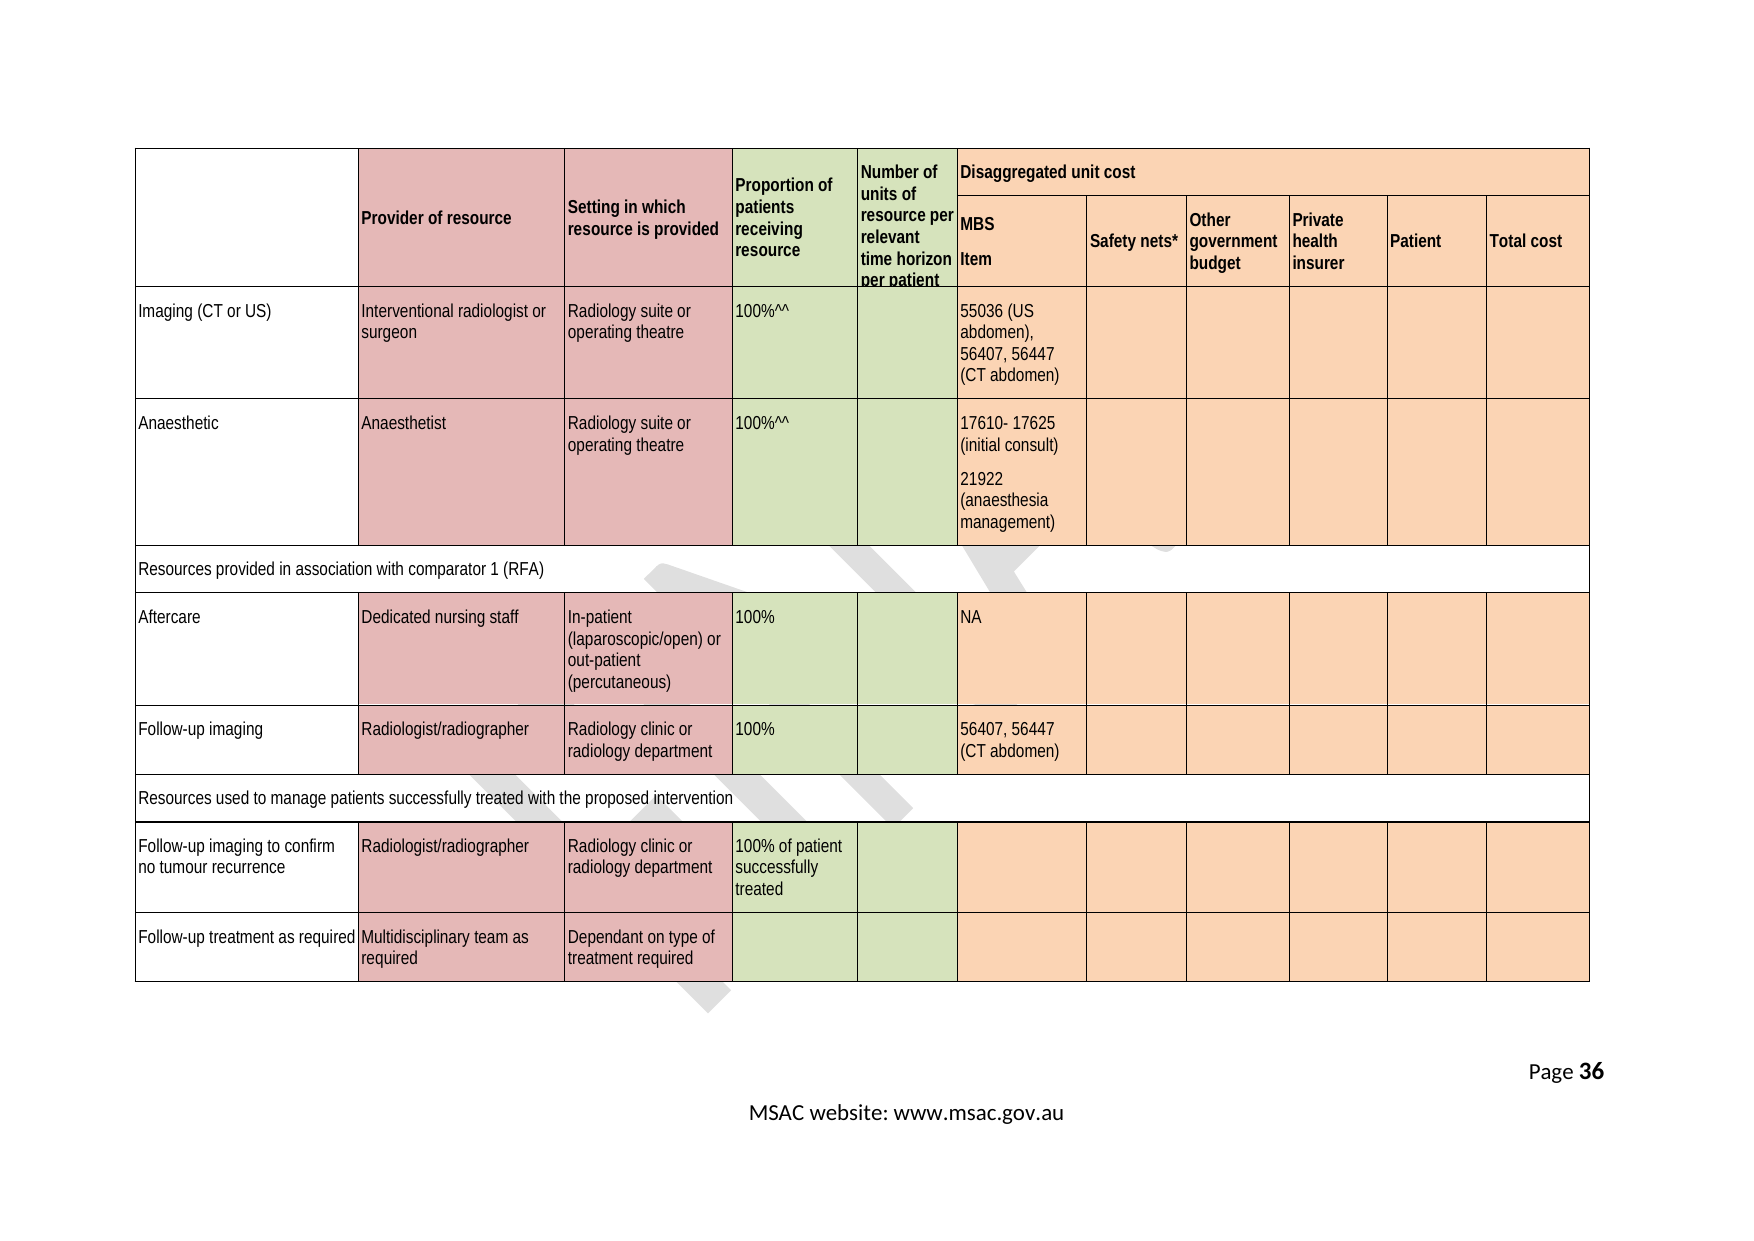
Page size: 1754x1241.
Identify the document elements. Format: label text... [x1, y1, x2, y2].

table_cell [1290, 706, 1387, 774]
table_cell Anaesthetic [136, 399, 358, 545]
table_cell [1290, 913, 1387, 981]
table_cell 100% [733, 593, 857, 704]
table_cell [1290, 287, 1387, 398]
table_cell [1187, 706, 1289, 774]
table_cell [1187, 593, 1289, 704]
table_cell [858, 399, 957, 545]
table_cell [1487, 593, 1589, 704]
table_cell Imaging (CT or US) [136, 287, 358, 398]
table_cell Radiologist/radiographer [359, 823, 564, 912]
table_cell [1187, 287, 1289, 398]
table_cell [858, 913, 957, 981]
table_cell Other government budget [1187, 196, 1289, 286]
table_cell Total cost [1487, 196, 1589, 286]
table_cell NA [958, 593, 1086, 704]
table_cell [1487, 913, 1589, 981]
table_cell In-patient (laparoscopic/open) or out-patient (percutaneous) [565, 593, 732, 704]
table_cell [1487, 287, 1589, 398]
table_cell [1087, 823, 1186, 912]
table_cell [1487, 399, 1589, 545]
table_cell Dedicated nursing staff [359, 593, 564, 704]
table_cell [1388, 823, 1486, 912]
table_header [136, 149, 358, 286]
table_cell 55036 (US abdomen), 56407, 56447 (CT abdomen) [958, 287, 1086, 398]
table_header Provider of resource [359, 149, 564, 286]
table_cell Radiology suite or operating theatre [565, 399, 732, 545]
table_cell MBS Item [958, 196, 1086, 286]
table_cell [1087, 399, 1186, 545]
table_cell Radiologist/radiographer [359, 706, 564, 774]
table_cell Private health insurer [1290, 196, 1387, 286]
table_cell Safety nets* [1087, 196, 1186, 286]
table_cell Interventional radiologist or surgeon [359, 287, 564, 398]
table_cell Follow-up imaging to confirm no tumour recurrence [136, 823, 358, 912]
table_cell 100%^^ [733, 287, 857, 398]
table_header Number of units of resource per relevant time horizon per patient receiving resource [858, 149, 957, 286]
table_cell [858, 287, 957, 398]
table_cell [1087, 593, 1186, 704]
table_cell Anaesthetist [359, 399, 564, 545]
table_cell 100% [733, 706, 857, 774]
table_cell [1187, 399, 1289, 545]
table_cell [1290, 399, 1387, 545]
table_cell 100%^^ [733, 399, 857, 545]
table_header Disaggregated unit cost [958, 149, 1589, 195]
table_cell Multidisciplinary team as required [359, 913, 564, 981]
table_cell Follow-up treatment as required [136, 913, 358, 981]
table_cell [1290, 823, 1387, 912]
table_cell [1087, 706, 1186, 774]
table_cell Radiology suite or operating theatre [565, 287, 732, 398]
table_cell [1388, 913, 1486, 981]
table_cell [1487, 706, 1589, 774]
table_cell [1087, 913, 1186, 981]
table_cell Follow-up imaging [136, 706, 358, 774]
table_cell 100% of patient successfully treated [733, 823, 857, 912]
table_cell Aftercare [136, 593, 358, 704]
table_cell Resources used to manage patients successfully treated with the proposed intervention [136, 775, 1589, 821]
table_cell [1187, 823, 1289, 912]
table_cell [1388, 593, 1486, 704]
table_cell [958, 823, 1086, 912]
table_cell Radiology clinic or radiology department [565, 823, 732, 912]
table_cell [733, 913, 857, 981]
table_cell Resources provided in association with comparator 1 (RFA) [136, 546, 1589, 592]
table_cell [1087, 287, 1186, 398]
table_cell [1290, 593, 1387, 704]
table_header Setting in which resource is provided [565, 149, 732, 286]
table_cell Radiology clinic or radiology department [565, 706, 732, 774]
table_cell [1388, 399, 1486, 545]
table_cell [1487, 823, 1589, 912]
table_cell [858, 593, 957, 704]
table_cell [1388, 287, 1486, 398]
table_cell Dependant on type of treatment required [565, 913, 732, 981]
table_cell 17610- 17625 (initial consult) 21922 (anaesthesia management) [958, 399, 1086, 545]
table_cell [858, 823, 957, 912]
table_cell [1187, 913, 1289, 981]
table_cell [1388, 706, 1486, 774]
table_header Proportion of patients receiving resource [733, 149, 857, 286]
table_cell Patient [1388, 196, 1486, 286]
table_cell [958, 913, 1086, 981]
table_cell 56407, 56447 (CT abdomen) [958, 706, 1086, 774]
table_cell [858, 706, 957, 774]
